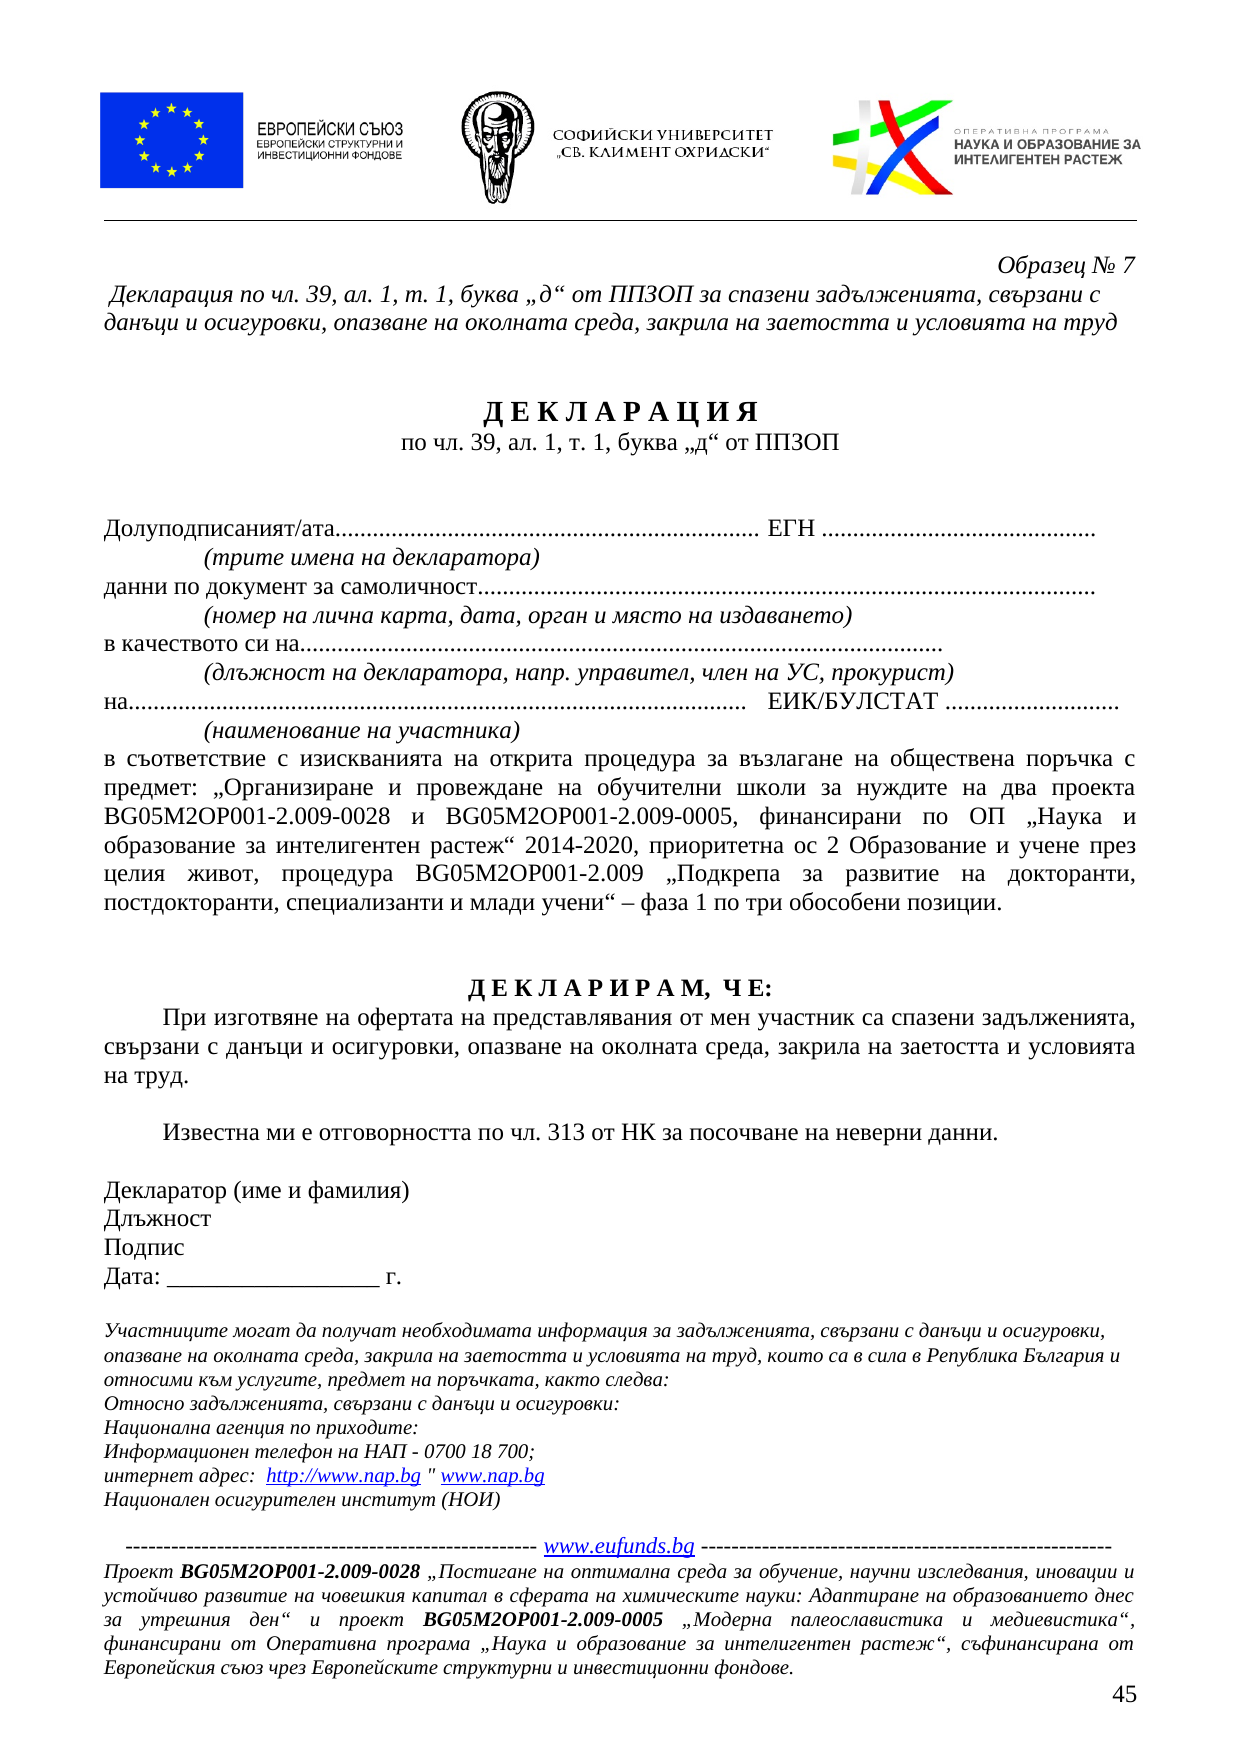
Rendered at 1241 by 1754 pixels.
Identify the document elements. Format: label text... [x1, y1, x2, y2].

text Дата: _________________ г. [103, 1261, 1137, 1290]
text в качеството си на....................................................................................................... [103, 628, 1137, 657]
text Участниците могат да получат необходимата информация за задълженията, свързани с данъци и осигуровки, опазване на околната среда, закрила на заетостта и условията на труд, които са в сила в Република България и относими към услугите, предмет на поръчката, както следва: [103, 1318, 1137, 1391]
text (трите имена на декларатора) [103, 542, 1137, 571]
text Д Е К Л А Р И Р А М, Ч Е: [103, 973, 1137, 1002]
text (наименование на участника) [103, 715, 1137, 743]
text в съответствие с изискванията на открита процедура за възлагане на обществена поръчка с предмет: „Организиране и провеждане на обучителни школи за нуждите на два проекта BG05M2OP001-2.009-0028 и BG05M2OP001-2.009-0005, финансирани по ОП „Наука и образование за интелигентен растеж“ 2014-2020, приоритетна ос 2 Образование и учене през целия живот, процедура BG05M2OP001-2.009 „Подкрепа за развитие на докторанти, постдокторанти, специализанти и млади учени“ – фаза 1 по три обособени позиции. [103, 743, 1137, 916]
text Подпис [103, 1232, 1137, 1261]
text Долуподписаният/ата.................................................................... ЕГН ............................................ [103, 513, 1137, 542]
text Декларатор (име и фамилия) [103, 1175, 1137, 1203]
text Относно задълженията, свързани с данъци и осигуровки: [103, 1391, 1137, 1415]
text Национален осигурителен институт (НОИ) [103, 1487, 1137, 1511]
text Известна ми е отговорността по чл. 313 от НК за посочване на неверни данни. [103, 1117, 1137, 1146]
text Информационен телефон на НАП - 0700 18 700; [103, 1439, 1137, 1463]
text При изготвяне на офертата на представлявания от мен участник са спазени задълженията, свързани с данъци и осигуровки, опазване на околната среда, закрила на заетостта и условията на труд. [103, 1002, 1137, 1088]
text Декларация по чл. 39, ал. 1, т. 1, буква „д“ от ППЗОП за спазени задълженията, свързани с данъци и осигуровки, опазване на околната среда, закрила на заетостта и условията на труд [103, 279, 1137, 336]
text интернет адрес: http://www.nap.bg " www.nap.bg [103, 1463, 1137, 1487]
text данни по документ за самоличност................................................................................................... [103, 571, 1137, 600]
text Д Е К Л А Р А Ц И Я [103, 394, 1137, 427]
picture [86, 77, 437, 196]
picture [455, 85, 786, 209]
text (номер на лична карта, дата, орган и място на издаването) [103, 600, 1137, 628]
text Национална агенция по приходите: [103, 1415, 1137, 1439]
picture [820, 83, 1158, 203]
text Длъжност [103, 1203, 1137, 1232]
text по чл. 39, ал. 1, т. 1, буква „д“ от ППЗОП [103, 427, 1137, 456]
text Образец № 7 [103, 250, 1137, 279]
text на................................................................................................... ЕИК/БУЛСТАТ ............................ [103, 686, 1137, 715]
text (длъжност на декларатора, напр. управител, член на УС, прокурист) [103, 657, 1137, 686]
